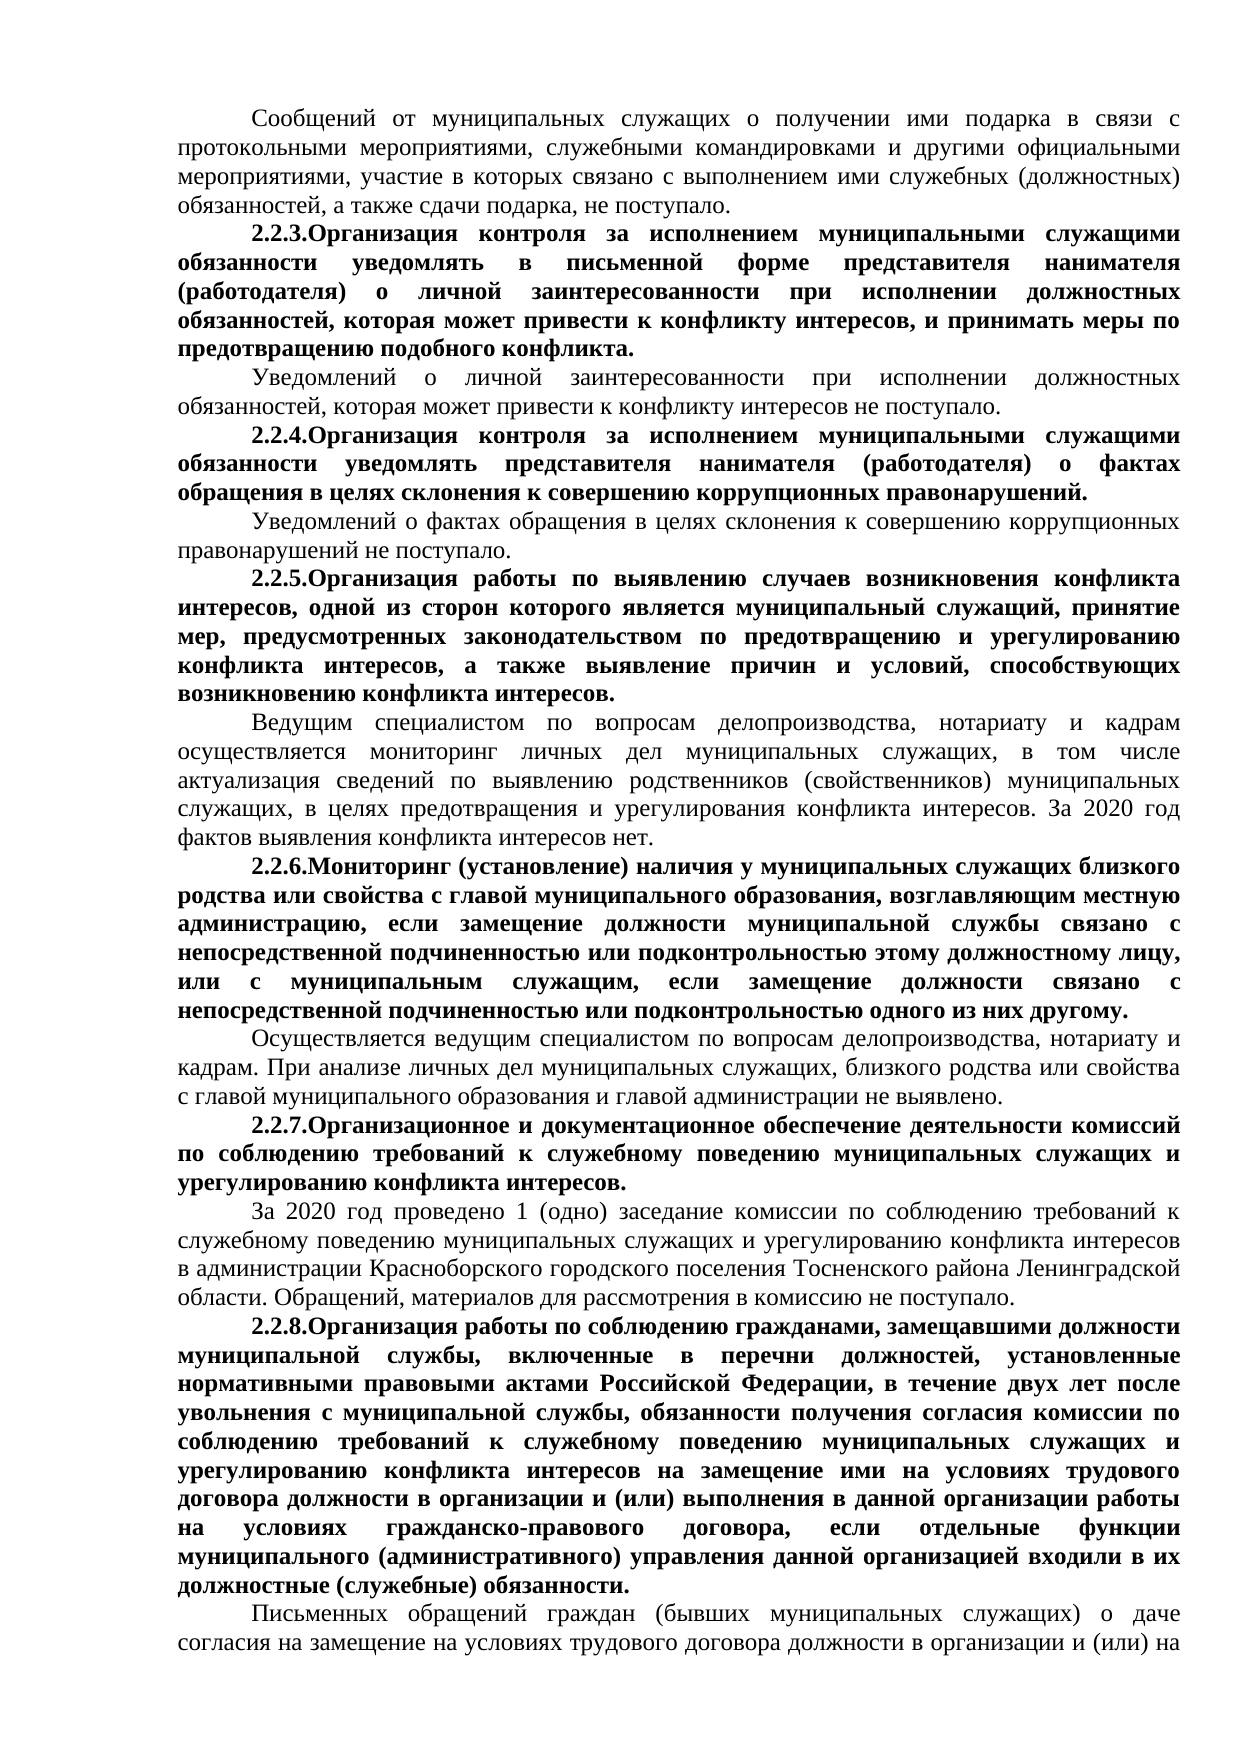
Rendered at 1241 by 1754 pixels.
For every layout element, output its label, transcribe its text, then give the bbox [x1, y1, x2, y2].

text Уведомлений о личной заинтересованности при исполнении должностных обязанностей, которая может привести к конфликту интересов не поступало. [177, 362, 1181, 420]
text Сообщений от муниципальных служащих о получении ими подарка в связи с протокольными мероприятиями, служебными командировками и другими официальными мероприятиями, участие в которых связано с выполнением ими служебных (должностных) обязанностей, а также сдачи подарка, не поступало. [177, 103, 1181, 218]
text 2.2.6.Мониторинг (установление) наличия у муниципальных служащих близкого родства или свойства с главой муниципального образования, возглавляющим местную администрацию, если замещение должности муниципальной службы связано с непосредственной подчиненностью или подконтрольностью этому должностному лицу, или с муниципальным служащим, если замещение должности связано с непосредственной подчиненностью или подконтрольностью одного из них другому. [177, 851, 1181, 1023]
text 2.2.5.Организация работы по выявлению случаев возникновения конфликта интересов, одной из сторон которого является муниципальный служащий, принятие мер, предусмотренных законодательством по предотвращению и урегулированию конфликта интересов, а также выявление причин и условий, способствующих возникновению конфликта интересов. [177, 563, 1181, 707]
text Осуществляется ведущим специалистом по вопросам делопроизводства, нотариату и кадрам. При анализе личных дел муниципальных служащих, близкого родства или свойства с главой муниципального образования и главой администрации не выявлено. [177, 1023, 1181, 1110]
text 2.2.8.Организация работы по соблюдению гражданами, замещавшими должности муниципальной службы, включенные в перечни должностей, установленные нормативными правовыми актами Российской Федерации, в течение двух лет после увольнения с муниципальной службы, обязанности получения согласия комиссии по соблюдению требований к служебному поведению муниципальных служащих и урегулированию конфликта интересов на замещение ими на условиях трудового договора должности в организации и (или) выполнения в данной организации работы на условиях гражданско-правового договора, если отдельные функции муниципального (административного) управления данной организацией входили в их должностные (служебные) обязанности. [177, 1311, 1181, 1598]
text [177, 1598, 1181, 1656]
text 2.2.4.Организация контроля за исполнением муниципальными служащими обязанности уведомлять представителя нанимателя (работодателя) о фактах обращения в целях склонения к совершению коррупционных правонарушений. [177, 420, 1181, 506]
text Ведущим специалистом по вопросам делопроизводства, нотариату и кадрам осуществляется мониторинг личных дел муниципальных служащих, в том числе актуализация сведений по выявлению родственников (свойственников) муниципальных служащих, в целях предотвращения и урегулирования конфликта интересов. За 2020 год фактов выявления конфликта интересов нет. [177, 707, 1181, 851]
text За 2020 год проведено 1 (одно) заседание комиссии по соблюдению требований к служебному поведению муниципальных служащих и урегулированию конфликта интересов в администрации Красноборского городского поселения Тосненского района Ленинградской области. Обращений, материалов для рассмотрения в комиссию не поступало. [177, 1196, 1181, 1311]
text 2.2.7.Организационное и документационное обеспечение деятельности комиссий по соблюдению требований к служебному поведению муниципальных служащих и урегулированию конфликта интересов. [177, 1110, 1181, 1196]
text Уведомлений о фактах обращения в целях склонения к совершению коррупционных правонарушений не поступало. [177, 506, 1181, 563]
text 2.2.3.Организация контроля за исполнением муниципальными служащими обязанности уведомлять в письменной форме представителя нанимателя (работодателя) о личной заинтересованности при исполнении должностных обязанностей, которая может привести к конфликту интересов, и принимать меры по предотвращению подобного конфликта. [177, 218, 1181, 362]
